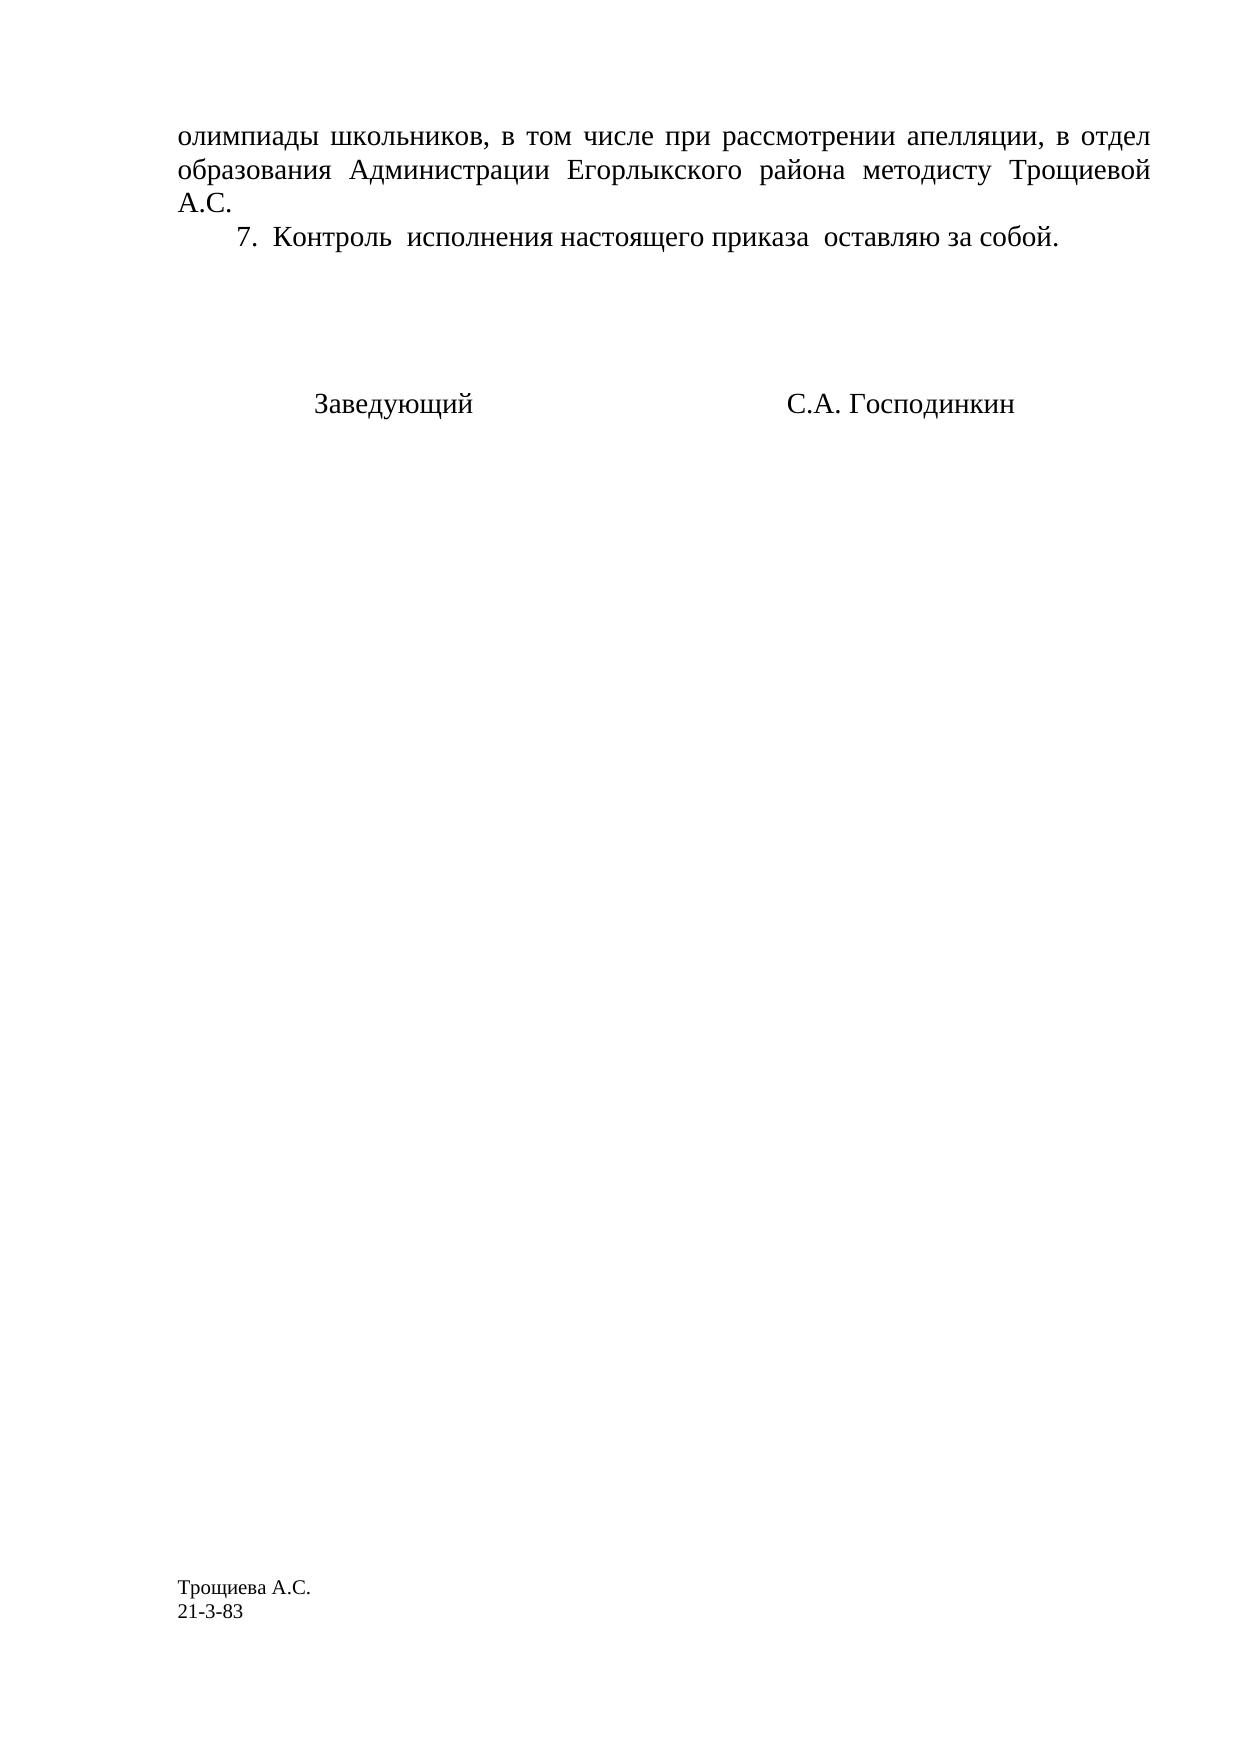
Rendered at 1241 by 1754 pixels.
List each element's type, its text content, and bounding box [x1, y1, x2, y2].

text Заведующий С.А. Господинкин [177, 387, 1152, 420]
text 7. Контроль исполнения настоящего приказа оставляю за собой. [177, 219, 1152, 252]
text 21-3-83 [177, 1599, 1152, 1623]
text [177, 118, 1152, 219]
text Трощиева А.С. [177, 1575, 1152, 1599]
